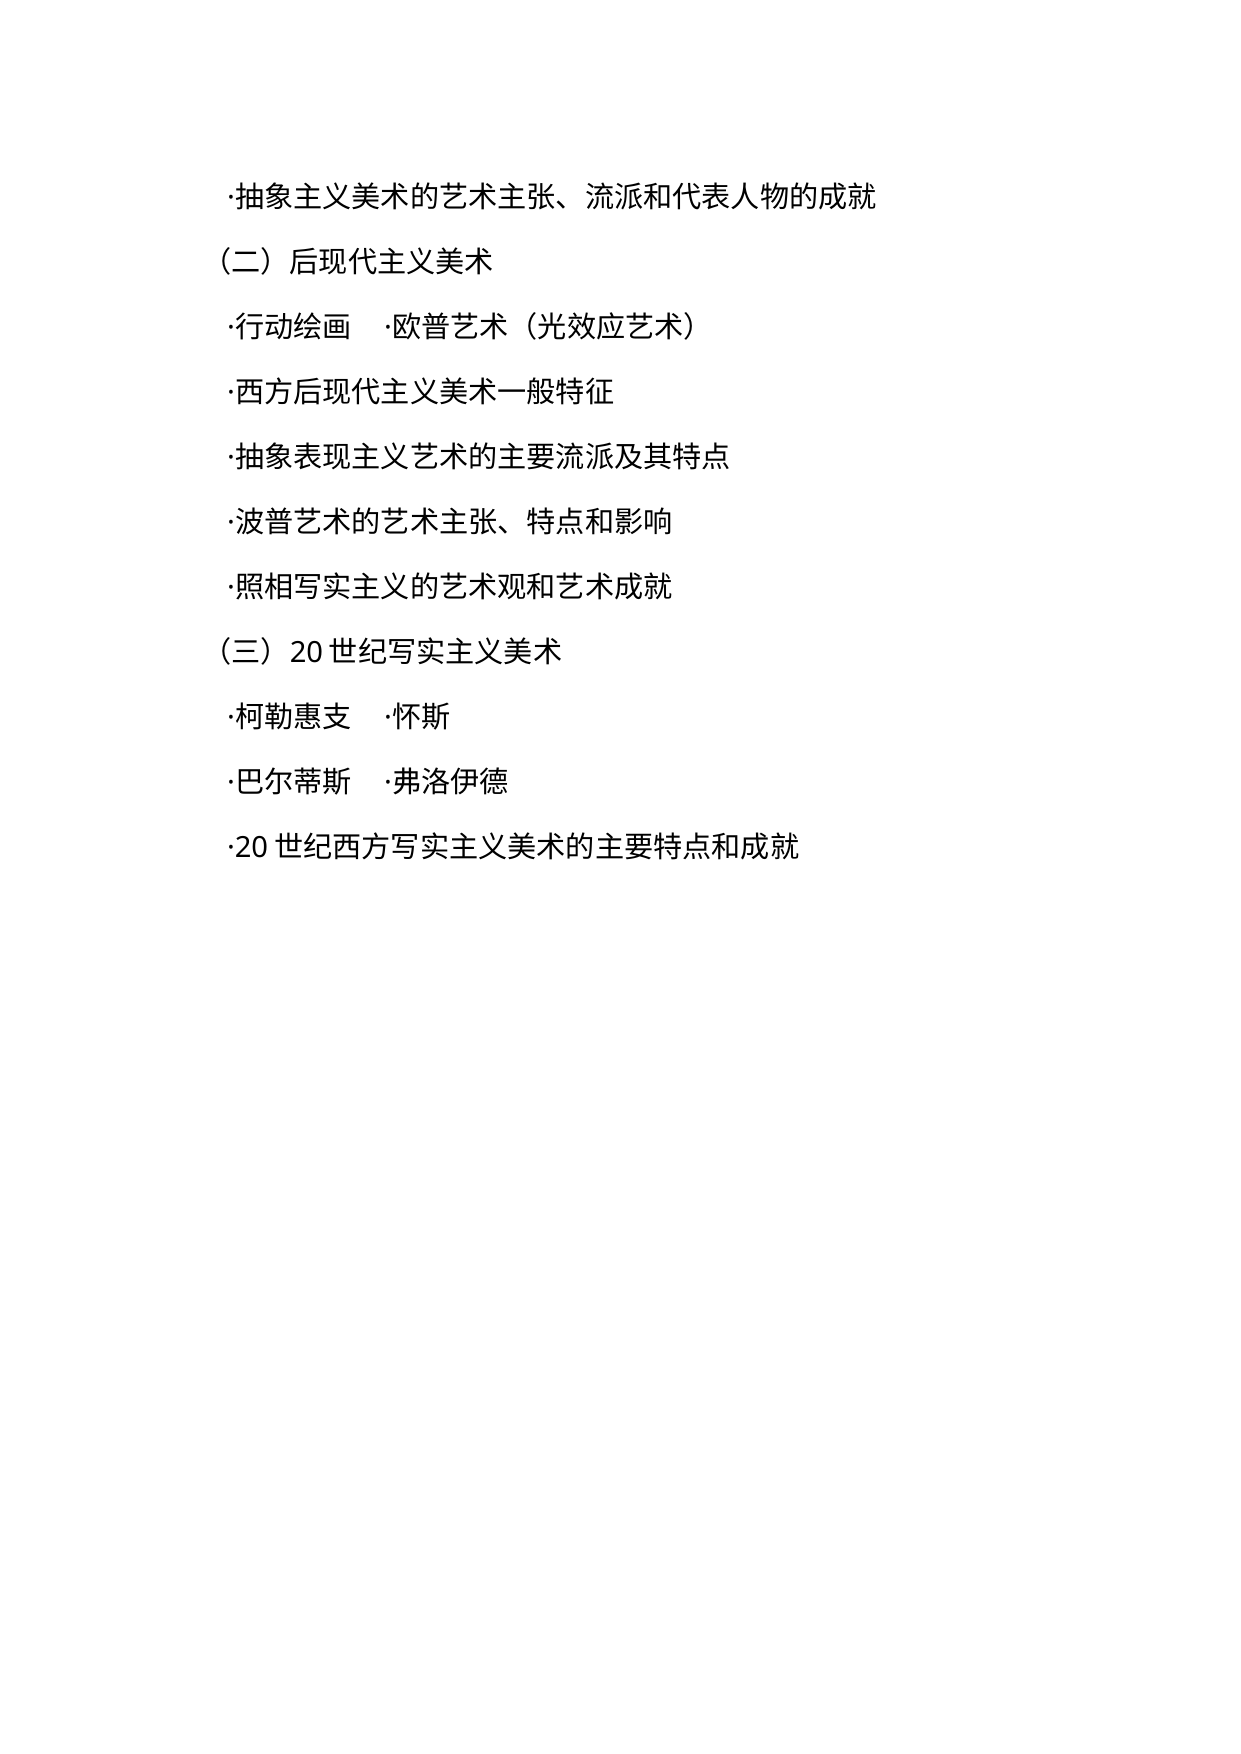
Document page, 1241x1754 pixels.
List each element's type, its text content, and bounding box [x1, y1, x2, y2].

text ·波普艺术的艺术主张、特点和影响 [187, 487, 1053, 552]
text （三）20世纪写实主义美术 [187, 617, 1053, 682]
text （二）后现代主义美术 [187, 227, 1053, 292]
text ·柯勒惠支 ·怀斯 [187, 682, 1053, 747]
text ·巴尔蒂斯 ·弗洛伊德 [187, 747, 1053, 812]
text ·西方后现代主义美术一般特征 [187, 357, 1053, 422]
text ·行动绘画 ·欧普艺术（光效应艺术） [187, 292, 1053, 357]
text ·抽象表现主义艺术的主要流派及其特点 [187, 422, 1053, 487]
text ·照相写实主义的艺术观和艺术成就 [187, 552, 1053, 617]
text ·抽象主义美术的艺术主张、流派和代表人物的成就 [187, 162, 1053, 227]
text ·20世纪西方写实主义美术的主要特点和成就 [187, 812, 1053, 877]
